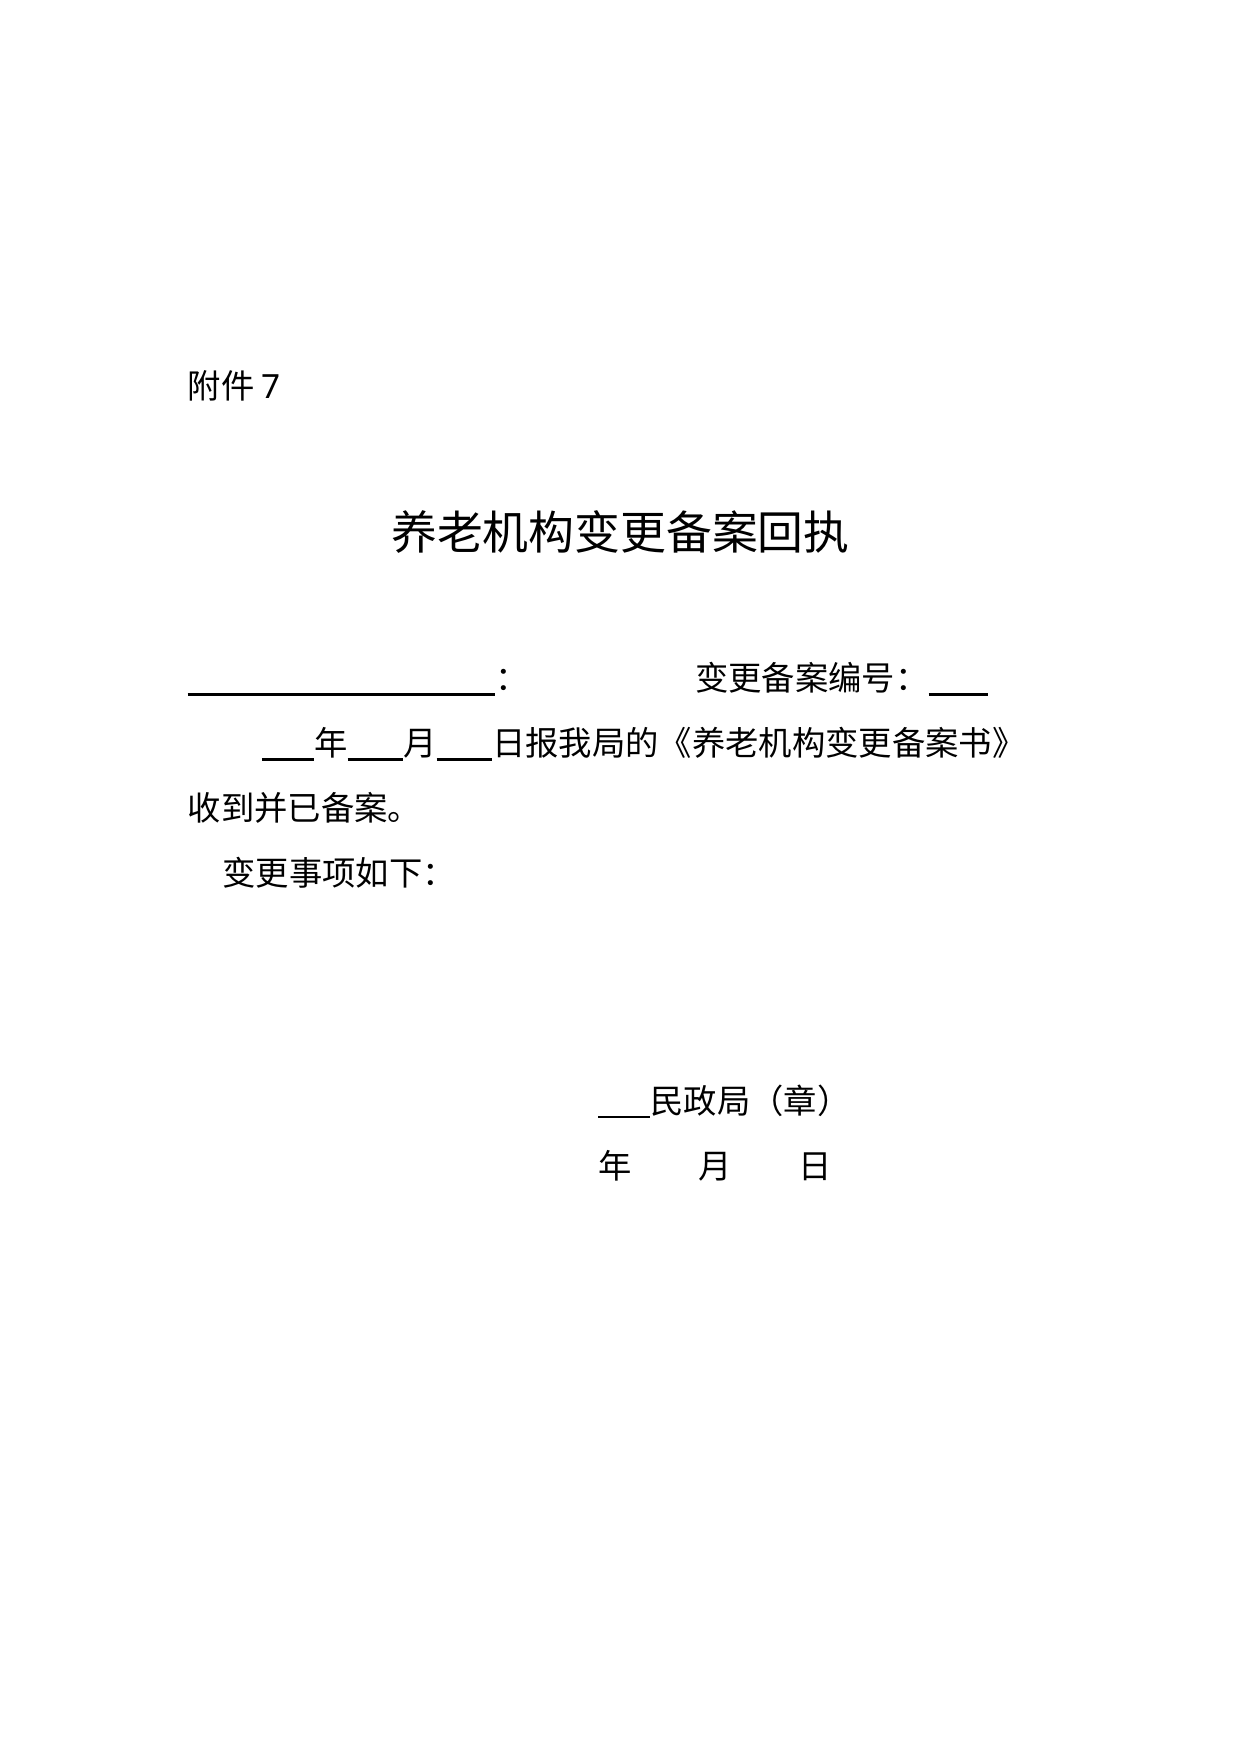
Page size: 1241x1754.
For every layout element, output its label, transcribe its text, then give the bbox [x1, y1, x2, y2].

text 民政局（章） 年 月 日 [187, 1066, 1053, 1196]
text ： 变更备案编号： 年 月 日报我局的《养老机构变更备案书》收到并已备案。 [187, 579, 1053, 839]
text 变更事项如下： [187, 839, 1053, 936]
text 养老机构变更备案回执 [187, 481, 1053, 579]
text 附件7 [187, 351, 1053, 416]
